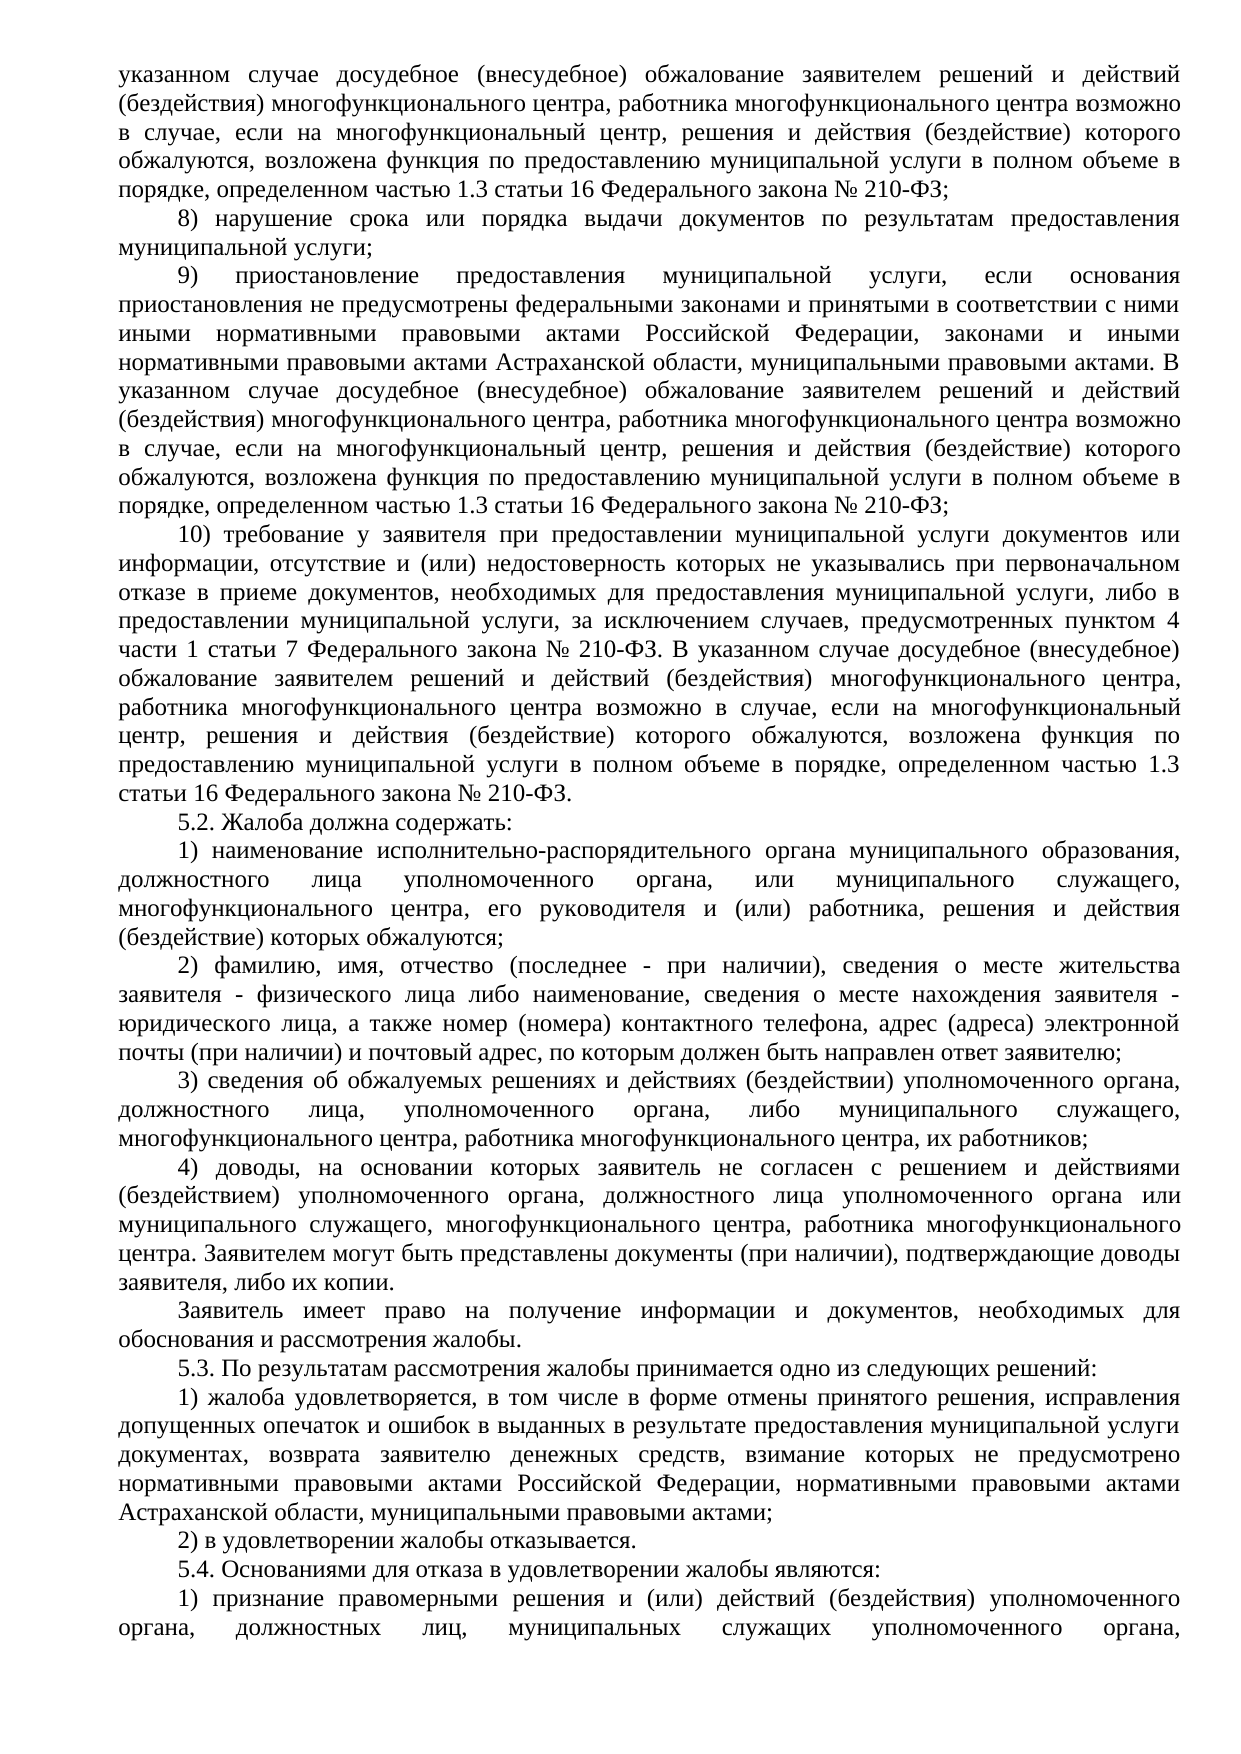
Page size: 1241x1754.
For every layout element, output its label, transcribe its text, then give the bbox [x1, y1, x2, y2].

text 2) фамилию, имя, отчество (последнее - при наличии), сведения о месте жительства заявителя - физического лица либо наименование, сведения о месте нахождения заявителя - юридического лица, а также номер (номера) контактного телефона, адрес (адреса) электронной почты (при наличии) и почтовый адрес, по которым должен быть направлен ответ заявителю; [118, 950, 1181, 1065]
text 5.2. Жалоба должна содержать: [118, 807, 1181, 835]
text 8) нарушение срока или порядка выдачи документов по результатам предоставления муниципальной услуги; [118, 203, 1181, 260]
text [118, 1583, 1181, 1640]
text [118, 59, 1181, 203]
text 2) в удовлетворении жалобы отказывается. [118, 1525, 1181, 1554]
text 3) сведения об обжалуемых решениях и действиях (бездействии) уполномоченного органа, должностного лица, уполномоченного органа, либо муниципального служащего, многофункционального центра, работника многофункционального центра, их работников; [118, 1065, 1181, 1152]
text 5.4. Основаниями для отказа в удовлетворении жалобы являются: [118, 1554, 1181, 1583]
text 5.3. По результатам рассмотрения жалобы принимается одно из следующих решений: [118, 1353, 1181, 1382]
text 1) наименование исполнительно-распорядительного органа муниципального образования, должностного лица уполномоченного органа, или муниципального служащего, многофункционального центра, его руководителя и (или) работника, решения и действия (бездействие) которых обжалуются; [118, 835, 1181, 950]
text 10) требование у заявителя при предоставлении муниципальной услуги документов или информации, отсутствие и (или) недостоверность которых не указывались при первоначальном отказе в приеме документов, необходимых для предоставления муниципальной услуги, либо в предоставлении муниципальной услуги, за исключением случаев, предусмотренных пунктом 4 части 1 статьи 7 Федерального закона № 210-ФЗ. В указанном случае досудебное (внесудебное) обжалование заявителем решений и действий (бездействия) многофункционального центра, работника многофункционального центра возможно в случае, если на многофункциональный центр, решения и действия (бездействие) которого обжалуются, возложена функция по предоставлению муниципальной услуги в полном объеме в порядке, определенном частью 1.3 статьи 16 Федерального закона № 210-ФЗ. [118, 519, 1181, 807]
text Заявитель имеет право на получение информации и документов, необходимых для обоснования и рассмотрения жалобы. [118, 1295, 1181, 1353]
text 4) доводы, на основании которых заявитель не согласен с решением и действиями (бездействием) уполномоченного органа, должностного лица уполномоченного органа или муниципального служащего, многофункционального центра, работника многофункционального центра. Заявителем могут быть представлены документы (при наличии), подтверждающие доводы заявителя, либо их копии. [118, 1152, 1181, 1295]
text 9) приостановление предоставления муниципальной услуги, если основания приостановления не предусмотрены федеральными законами и принятыми в соответствии с ними иными нормативными правовыми актами Российской Федерации, законами и иными нормативными правовыми актами Астраханской области, муниципальными правовыми актами. В указанном случае досудебное (внесудебное) обжалование заявителем решений и действий (бездействия) многофункционального центра, работника многофункционального центра возможно в случае, если на многофункциональный центр, решения и действия (бездействие) которого обжалуются, возложена функция по предоставлению муниципальной услуги в полном объеме в порядке, определенном частью 1.3 статьи 16 Федерального закона № 210-ФЗ; [118, 260, 1181, 519]
text 1) жалоба удовлетворяется, в том числе в форме отмены принятого решения, исправления допущенных опечаток и ошибок в выданных в результате предоставления муниципальной услуги документах, возврата заявителю денежных средств, взимание которых не предусмотрено нормативными правовыми актами Российской Федерации, нормативными правовыми актами Астраханской области, муниципальными правовыми актами; [118, 1382, 1181, 1525]
